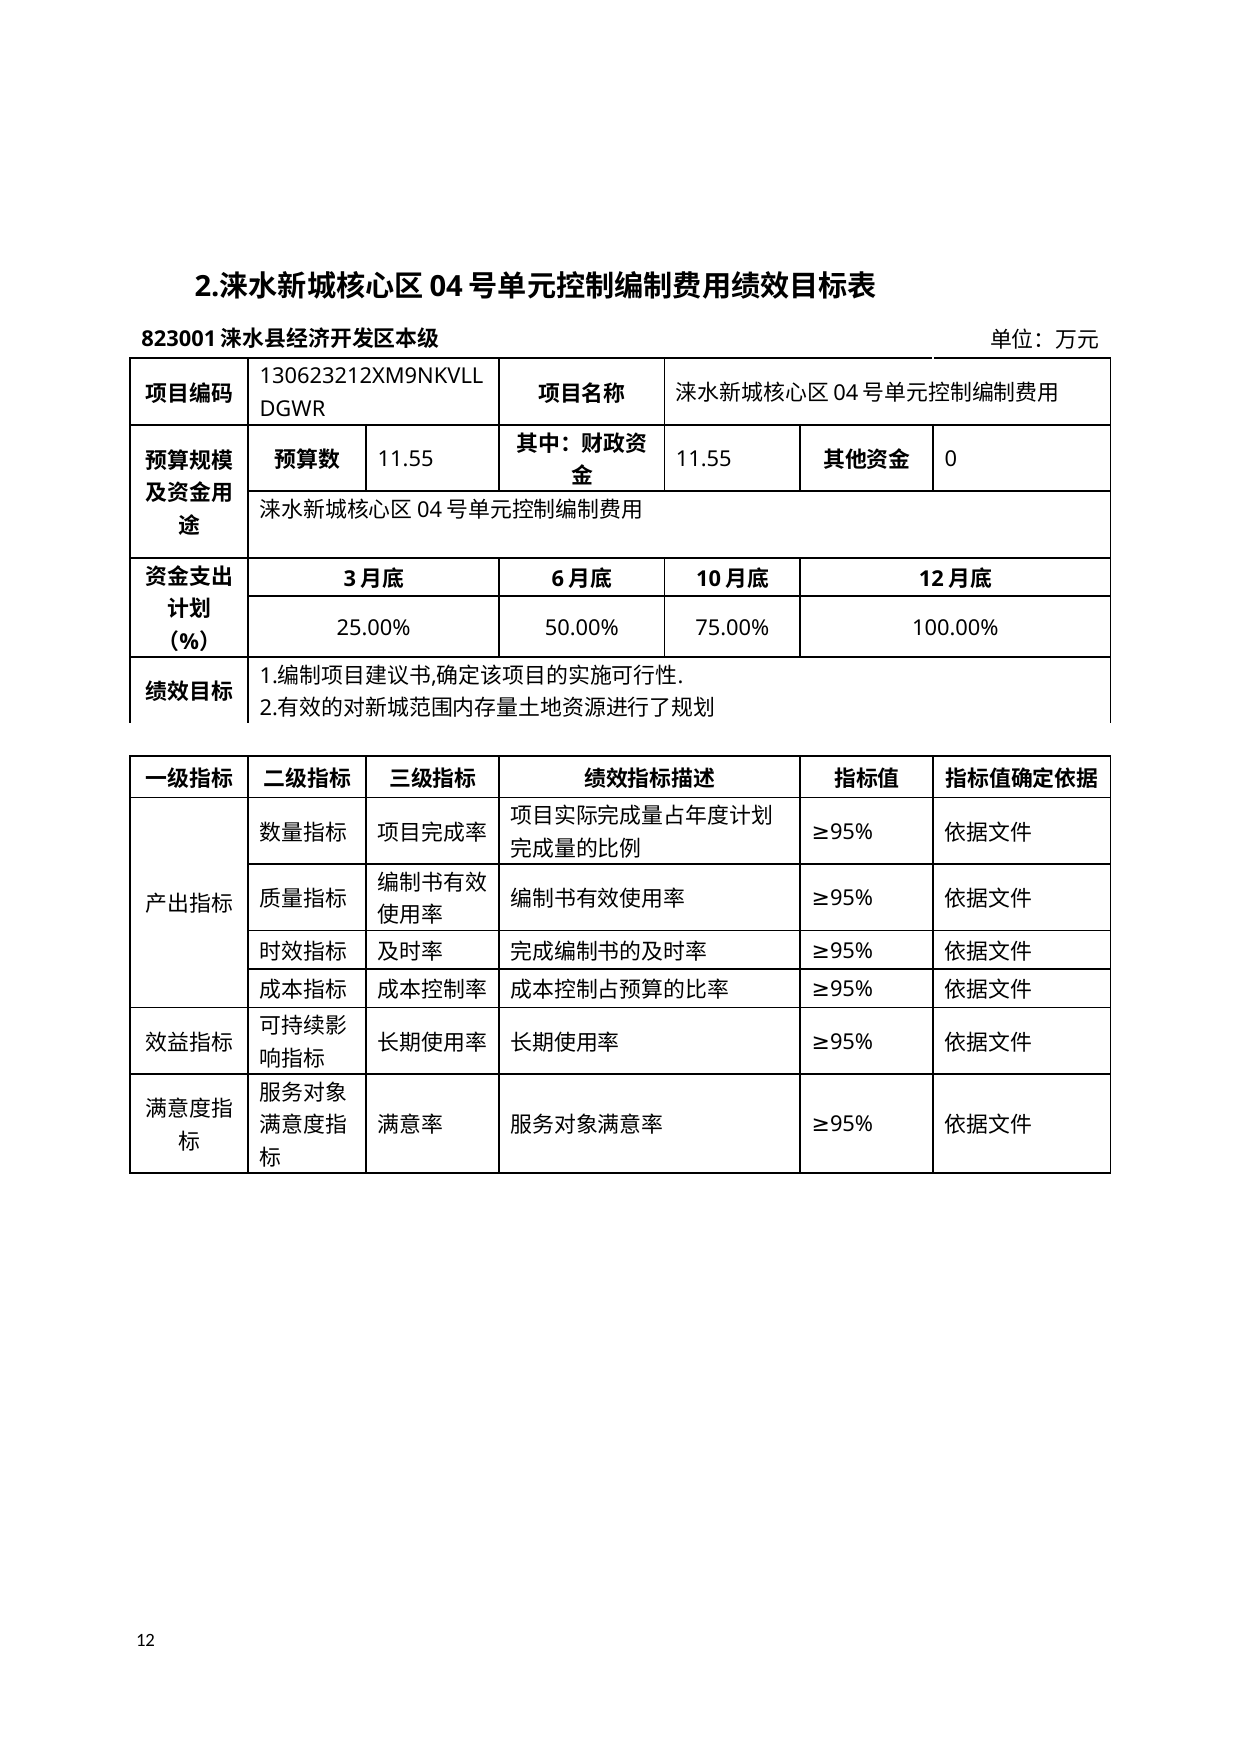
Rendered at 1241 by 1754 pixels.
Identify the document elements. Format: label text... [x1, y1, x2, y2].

table_cell 11.55 [367, 426, 498, 490]
table_cell 3月底 [249, 559, 498, 595]
table_cell 1.编制项目建议书,确定该项目的实施可行性. 2.有效的对新城范围内存量土地资源进行了规划 [249, 658, 1110, 723]
table_cell 50.00% [500, 597, 664, 656]
table_header 单位：万元 [934, 318, 1110, 357]
table_cell 依据文件 [934, 798, 1110, 863]
table_cell 6月底 [500, 559, 664, 595]
table_cell 数量指标 [249, 798, 365, 863]
table_cell 产出指标 [131, 798, 247, 1006]
table_cell 其中：财政资金 [500, 426, 664, 490]
table_cell 项目完成率 [367, 798, 498, 863]
table_cell 成本控制占预算的比率 [500, 970, 799, 1006]
table_cell ≥95% [801, 798, 932, 863]
table_cell 及时率 [367, 931, 498, 968]
table_cell ≥95% [801, 931, 932, 968]
table_cell 预算规模及资金用途 [131, 426, 247, 557]
table_cell 成本指标 [249, 970, 365, 1006]
table_cell 100.00% [801, 597, 1110, 656]
table_cell 12月底 [801, 559, 1110, 595]
table_cell 满意率 [367, 1075, 498, 1172]
table_cell 10月底 [665, 559, 799, 595]
table_cell 项目实际完成量占年度计划完成量的比例 [500, 798, 799, 863]
table_cell ≥95% [801, 1075, 932, 1172]
table_cell 编制书有效使用率 [367, 865, 498, 929]
table_header 三级指标 [367, 757, 498, 796]
table_cell 依据文件 [934, 1008, 1110, 1073]
text 2.涞水新城核心区04号单元控制编制费用绩效目标表 [136, 251, 1104, 316]
table_cell 涞水新城核心区04号单元控制编制费用 [249, 492, 1110, 557]
table_header 绩效指标描述 [500, 757, 799, 796]
table_cell 130623212XM9NKVLLDGWR [249, 359, 498, 424]
table_cell 可持续影响指标 [249, 1008, 365, 1073]
table_header 823001涞水县经济开发区本级 [131, 318, 932, 357]
table_cell 依据文件 [934, 970, 1110, 1006]
table_cell ≥95% [801, 970, 932, 1006]
table_cell 依据文件 [934, 865, 1110, 929]
table_cell 服务对象满意率 [500, 1075, 799, 1172]
table_header 指标值 [801, 757, 932, 796]
table_cell 依据文件 [934, 931, 1110, 968]
table_cell 长期使用率 [367, 1008, 498, 1073]
table_cell 资金支出计划（%） [131, 559, 247, 656]
table_cell 满意度指标 [131, 1075, 247, 1172]
table_cell 项目名称 [500, 359, 664, 424]
table_cell 编制书有效使用率 [500, 865, 799, 929]
table_cell 质量指标 [249, 865, 365, 929]
table_cell 成本控制率 [367, 970, 498, 1006]
table_cell 涞水新城核心区04号单元控制编制费用 [665, 359, 1110, 424]
table_cell 绩效目标 [131, 658, 247, 723]
table_cell 依据文件 [934, 1075, 1110, 1172]
table_cell 75.00% [665, 597, 799, 656]
table_header 指标值确定依据 [934, 757, 1110, 796]
table_cell 预算数 [249, 426, 365, 490]
table_cell 完成编制书的及时率 [500, 931, 799, 968]
table_cell 长期使用率 [500, 1008, 799, 1073]
table_cell 11.55 [665, 426, 799, 490]
table_cell 效益指标 [131, 1008, 247, 1073]
table_cell 时效指标 [249, 931, 365, 968]
table_cell 其他资金 [801, 426, 932, 490]
table_header 二级指标 [249, 757, 365, 796]
table_cell ≥95% [801, 1008, 932, 1073]
table_cell 服务对象满意度指标 [249, 1075, 365, 1172]
table_cell 项目编码 [131, 359, 247, 424]
table_header 一级指标 [131, 757, 247, 796]
table_cell ≥95% [801, 865, 932, 929]
table_cell 25.00% [249, 597, 498, 656]
table_cell 0 [934, 426, 1110, 490]
